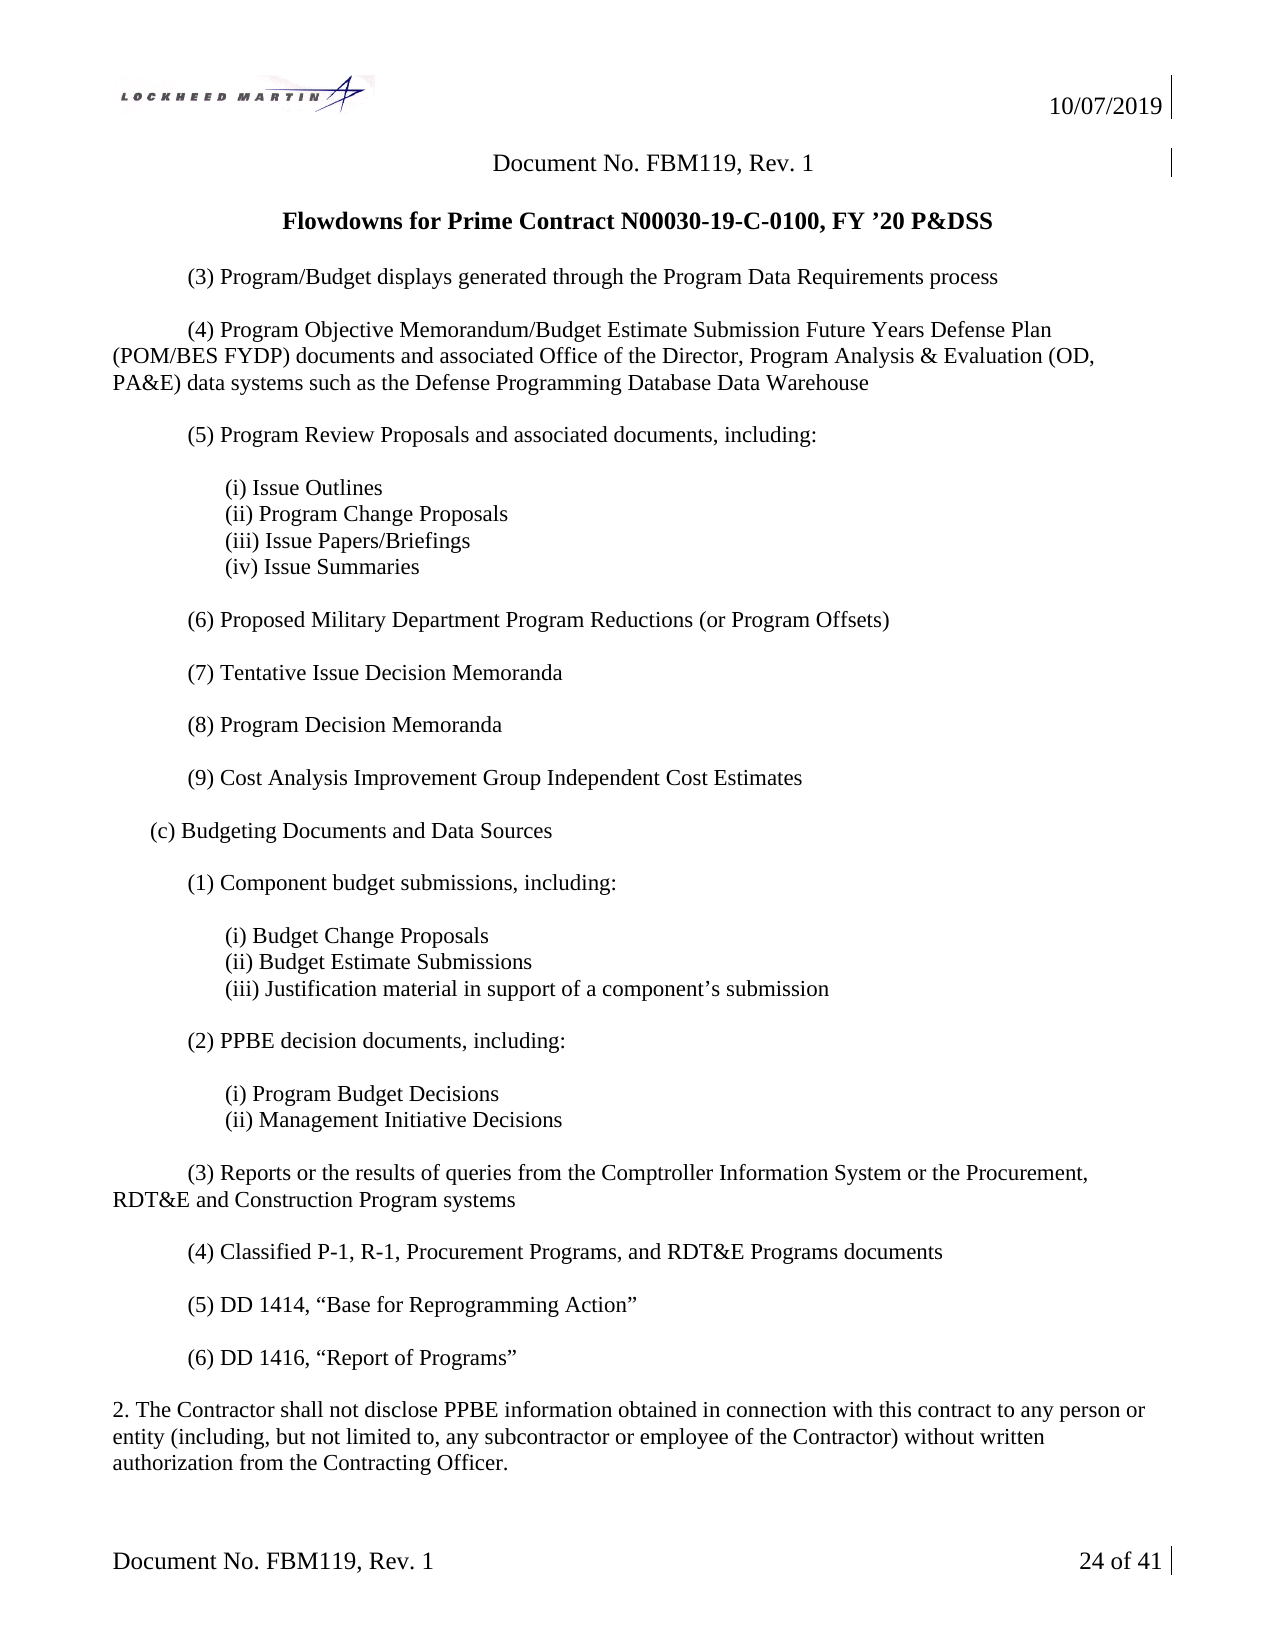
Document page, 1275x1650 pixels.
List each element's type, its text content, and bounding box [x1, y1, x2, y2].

text (6) Proposed Military Department Program Reductions (or Program Offsets) [187, 606, 1162, 632]
picture [112, 75, 375, 114]
text (2) PPBE decision documents, including: [187, 1027, 1162, 1054]
text (iv) Issue Summaries [225, 553, 1162, 579]
text (ii) Program Change Proposals [225, 500, 1162, 527]
text (3) Program/Budget displays generated through the Program Data Requirements process [187, 263, 1162, 289]
text (8) Program Decision Memoranda [187, 711, 1162, 738]
text (7) Tentative Issue Decision Memoranda [187, 658, 1162, 685]
text (i) Issue Outlines [225, 474, 1162, 500]
text (4) Program Objective Memorandum/Budget Estimate Submission Future Years Defense Plan (POM/BES FYDP) documents and associated Office of the Director, Program Analysis & Evaluation (OD, PA&E) data systems such as the Defense Programming Database Data Warehouse [112, 316, 1162, 395]
text (6) DD 1416, “Report of Programs” [187, 1344, 1162, 1370]
text (5) Program Review Proposals and associated documents, including: [187, 421, 1162, 448]
text (3) Reports or the results of queries from the Comptroller Information System or the Procurement, RDT&E and Construction Program systems [112, 1159, 1162, 1212]
text (1) Component budget submissions, including: [187, 869, 1162, 896]
text 2. The Contractor shall not disclose PPBE information obtained in connection with this contract to any person or entity (including, but not limited to, any subcontractor or employee of the Contractor) without written authorization from the Contracting Officer. [112, 1396, 1162, 1476]
text (i) Program Budget Decisions [225, 1080, 1162, 1107]
text (ii) Budget Estimate Submissions [225, 948, 1162, 975]
text (iii) Justification material in support of a component’s submission [225, 975, 1162, 1001]
text (c) Budgeting Documents and Data Sources [150, 817, 1162, 843]
text (iii) Issue Papers/Briefings [225, 527, 1162, 553]
text (5) DD 1414, “Base for Reprogramming Action” [187, 1291, 1162, 1317]
text (9) Cost Analysis Improvement Group Independent Cost Estimates [187, 764, 1162, 790]
text (ii) Management Initiative Decisions [225, 1107, 1162, 1133]
text (i) Budget Change Proposals [225, 922, 1162, 948]
text (4) Classified P-1, R-1, Procurement Programs, and RDT&E Programs documents [187, 1238, 1162, 1265]
